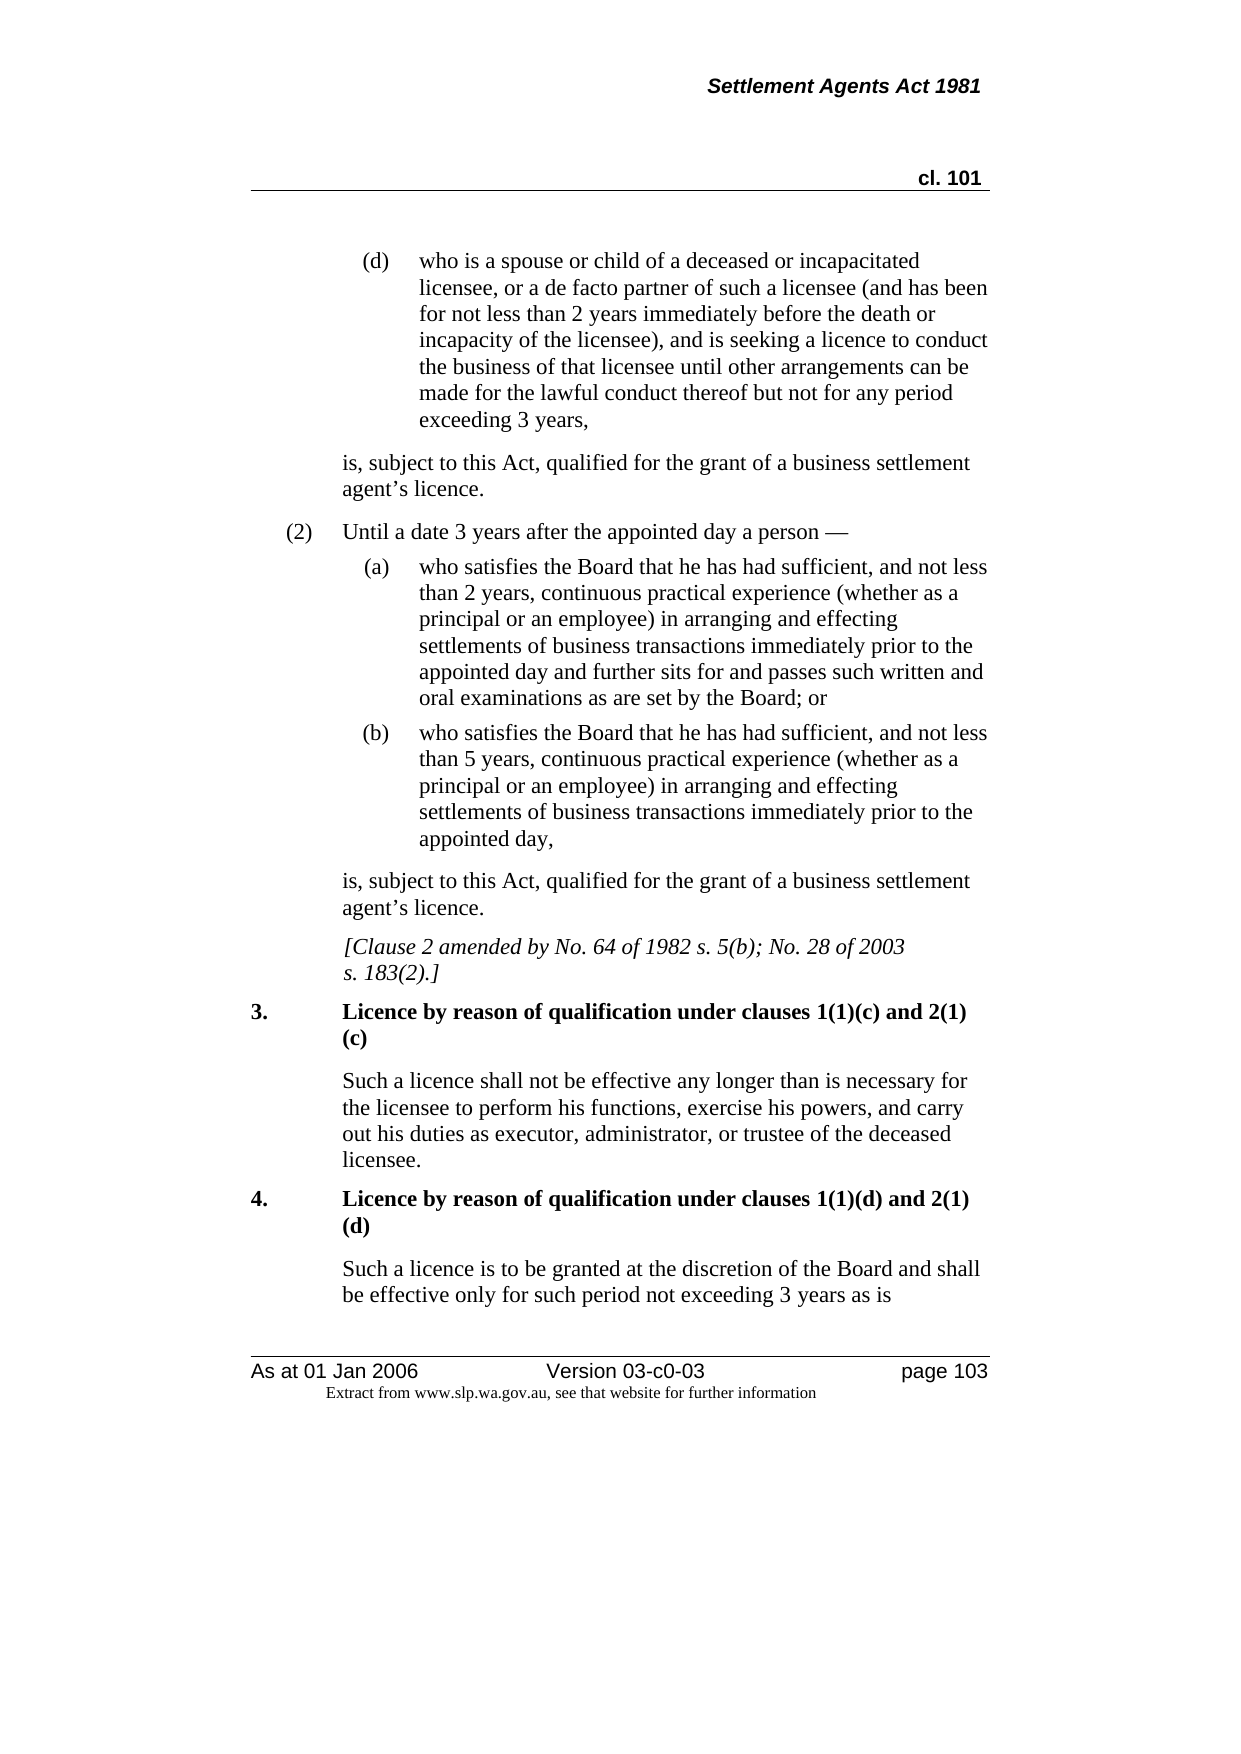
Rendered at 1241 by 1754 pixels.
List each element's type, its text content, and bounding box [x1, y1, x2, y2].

subtitle 4. Licence by reason of qualification under clauses 1(1)(d) and 2(1)(d) [251, 1185, 990, 1238]
text (b) who satisfies the Board that he has had sufficient, and not less than 5 years, continuous practical experience (whether as a principal or an employee) in arranging and effecting settlements of business transactions immediately prior to the appointed day, [251, 719, 990, 851]
text (a) who satisfies the Board that he has had sufficient, and not less than 2 years, continuous practical experience (whether as a principal or an employee) in arranging and effecting settlements of business transactions immediately prior to the appointed day and further sits for and passes such written and oral examinations as are set by the Board; or [251, 553, 990, 711]
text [251, 1255, 990, 1307]
subtitle 3. Licence by reason of qualification under clauses 1(1)(c) and 2(1)(c) [251, 998, 990, 1051]
text (d) who is a spouse or child of a deceased or incapacitated licensee, or a de facto partner of such a licensee (and has been for not less than 2 years immediately before the death or incapacity of the licensee), and is seeking a licence to conduct the business of that licensee until other arrangements can be made for the lawful conduct thereof but not for any period exceeding 3 years, [251, 247, 990, 432]
text (2) Until a date 3 years after the appointed day a person — [251, 518, 990, 544]
text Such a licence shall not be effective any longer than is necessary for the licensee to perform his functions, exercise his powers, and carry out his duties as executor, administrator, or trustee of the deceased licensee. [251, 1067, 990, 1173]
text is, subject to this Act, qualified for the grant of a business settlement agent’s licence. [251, 868, 990, 920]
text is, subject to this Act, qualified for the grant of a business settlement agent’s licence. [251, 449, 990, 501]
text [Clause 2 amended by No. 64 of 1982 s. 5(b); No. 28 of 2003 s. 183(2).] [251, 933, 990, 986]
